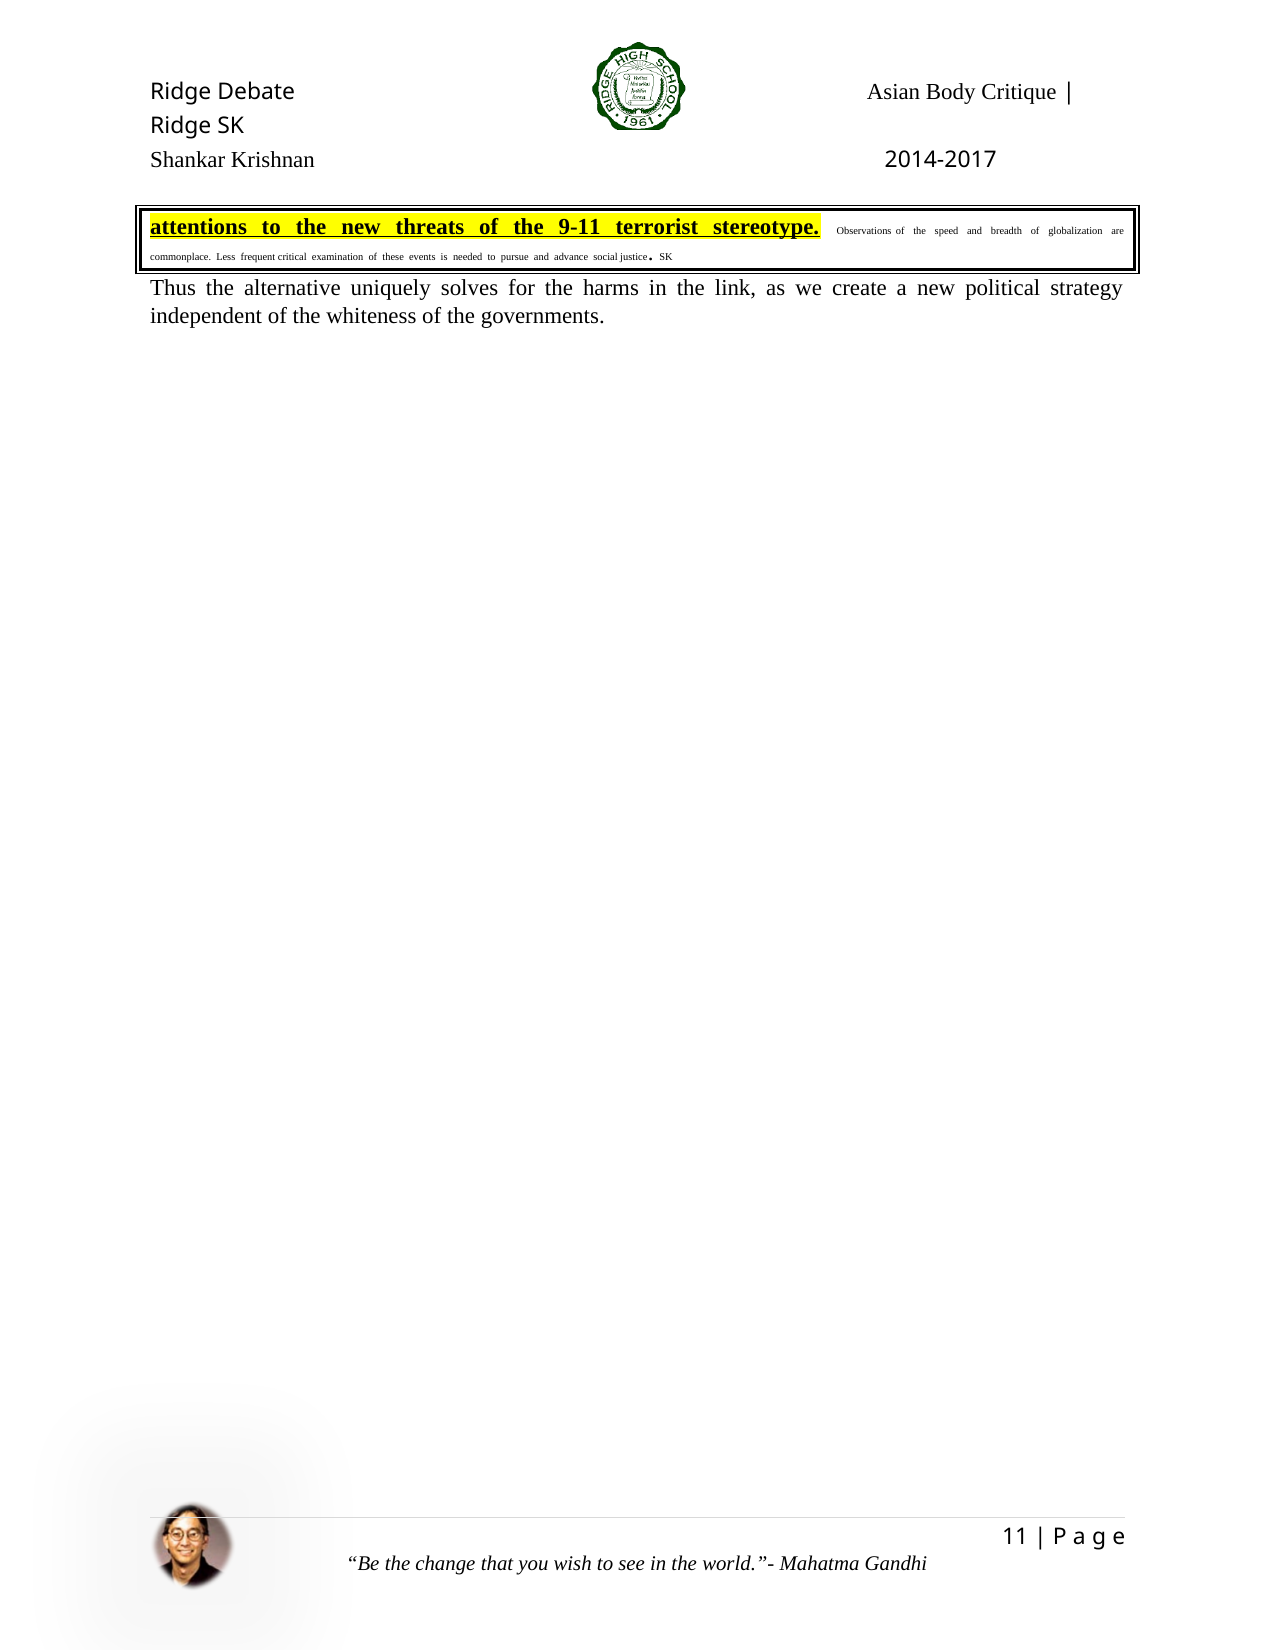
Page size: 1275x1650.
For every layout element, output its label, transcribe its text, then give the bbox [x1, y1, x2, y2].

picture [173, 1508, 213, 1517]
picture [158, 1518, 228, 1583]
text Thus the alternative uniquely solves for the harms in the link, as we create a new political strategy independent of the whiteness of the governments. [150, 274, 1125, 329]
picture [578, 42, 697, 130]
